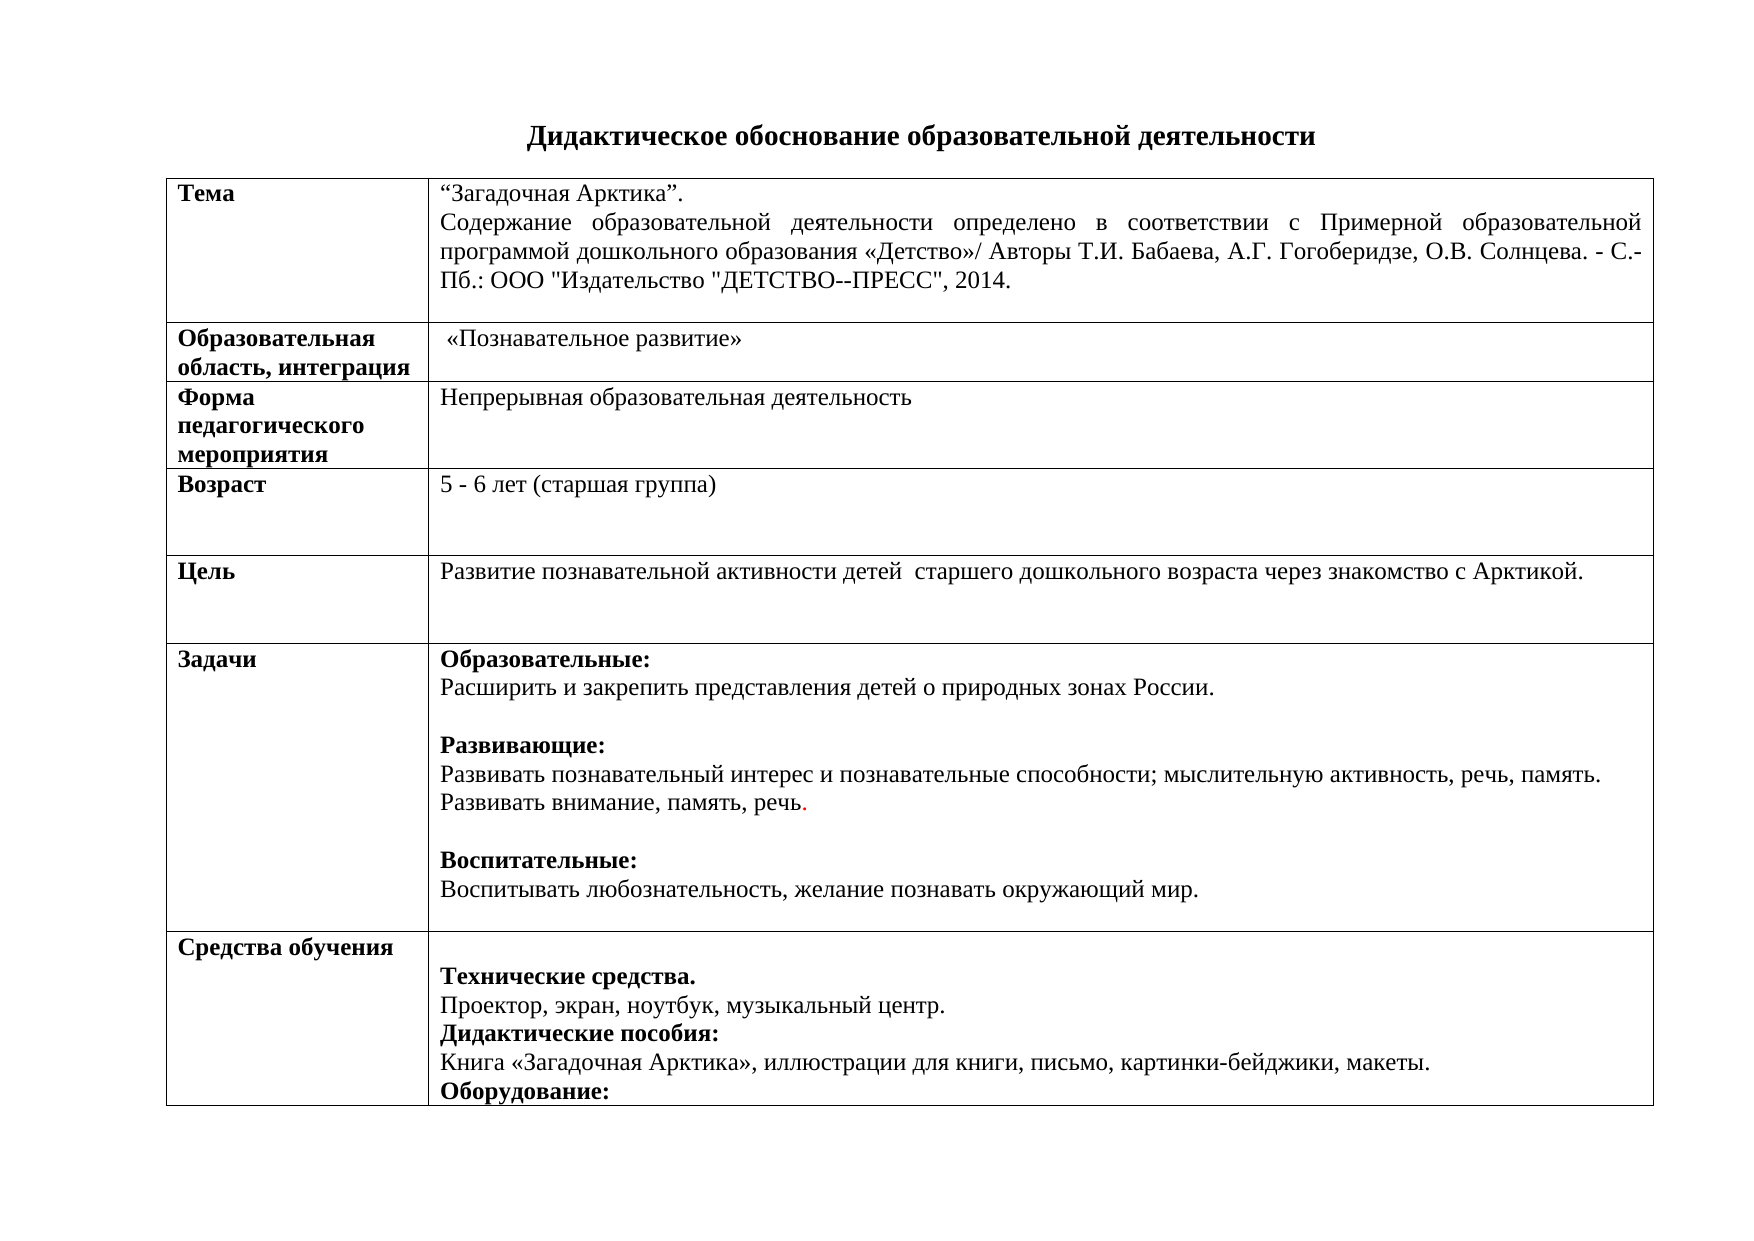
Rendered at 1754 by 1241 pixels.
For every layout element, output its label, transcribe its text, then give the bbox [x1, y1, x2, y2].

table_cell Форма педагогического мероприятия [167, 382, 428, 468]
table_cell Цель [167, 556, 428, 643]
table_cell Образовательные: Расширить и закрепить представления детей о природных зонах России. Развивающие: Развивать познавательный интерес и познавательные способности; мыслительную активность, речь, память. Развивать внимание, память, речь. Воспитательные: Воспитывать любознательность, желание познавать окружающий мир. [429, 644, 1653, 931]
text Дидактическое обоснование образовательной деятельности [177, 118, 1665, 152]
table_cell «Познавательное развитие» [429, 323, 1653, 381]
table_cell Возраст [167, 469, 428, 555]
table_cell 5 - 6 лет (старшая группа) [429, 469, 1653, 555]
table_cell Непрерывная образовательная деятельность [429, 382, 1653, 468]
table_header “Загадочная Арктика”. Содержание образовательной деятельности определено в соответствии с Примерной образовательной программой дошкольного образования «Детство»/ Авторы Т.И. Бабаева, А.Г. Гогоберидзе, О.В. Солнцева. - С.-Пб.: ООО "Издательство "ДЕТСТВО--ПРЕСС", 2014. [429, 179, 1653, 322]
table_cell Образовательная область, интеграция [167, 323, 428, 381]
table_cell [429, 932, 1653, 1105]
table_cell Задачи [167, 644, 428, 931]
table_cell Развитие познавательной активности детей старшего дошкольного возраста через знакомство с Арктикой. [429, 556, 1653, 643]
table_cell Средства обучения [167, 932, 428, 1105]
table_header Тема [167, 179, 428, 322]
